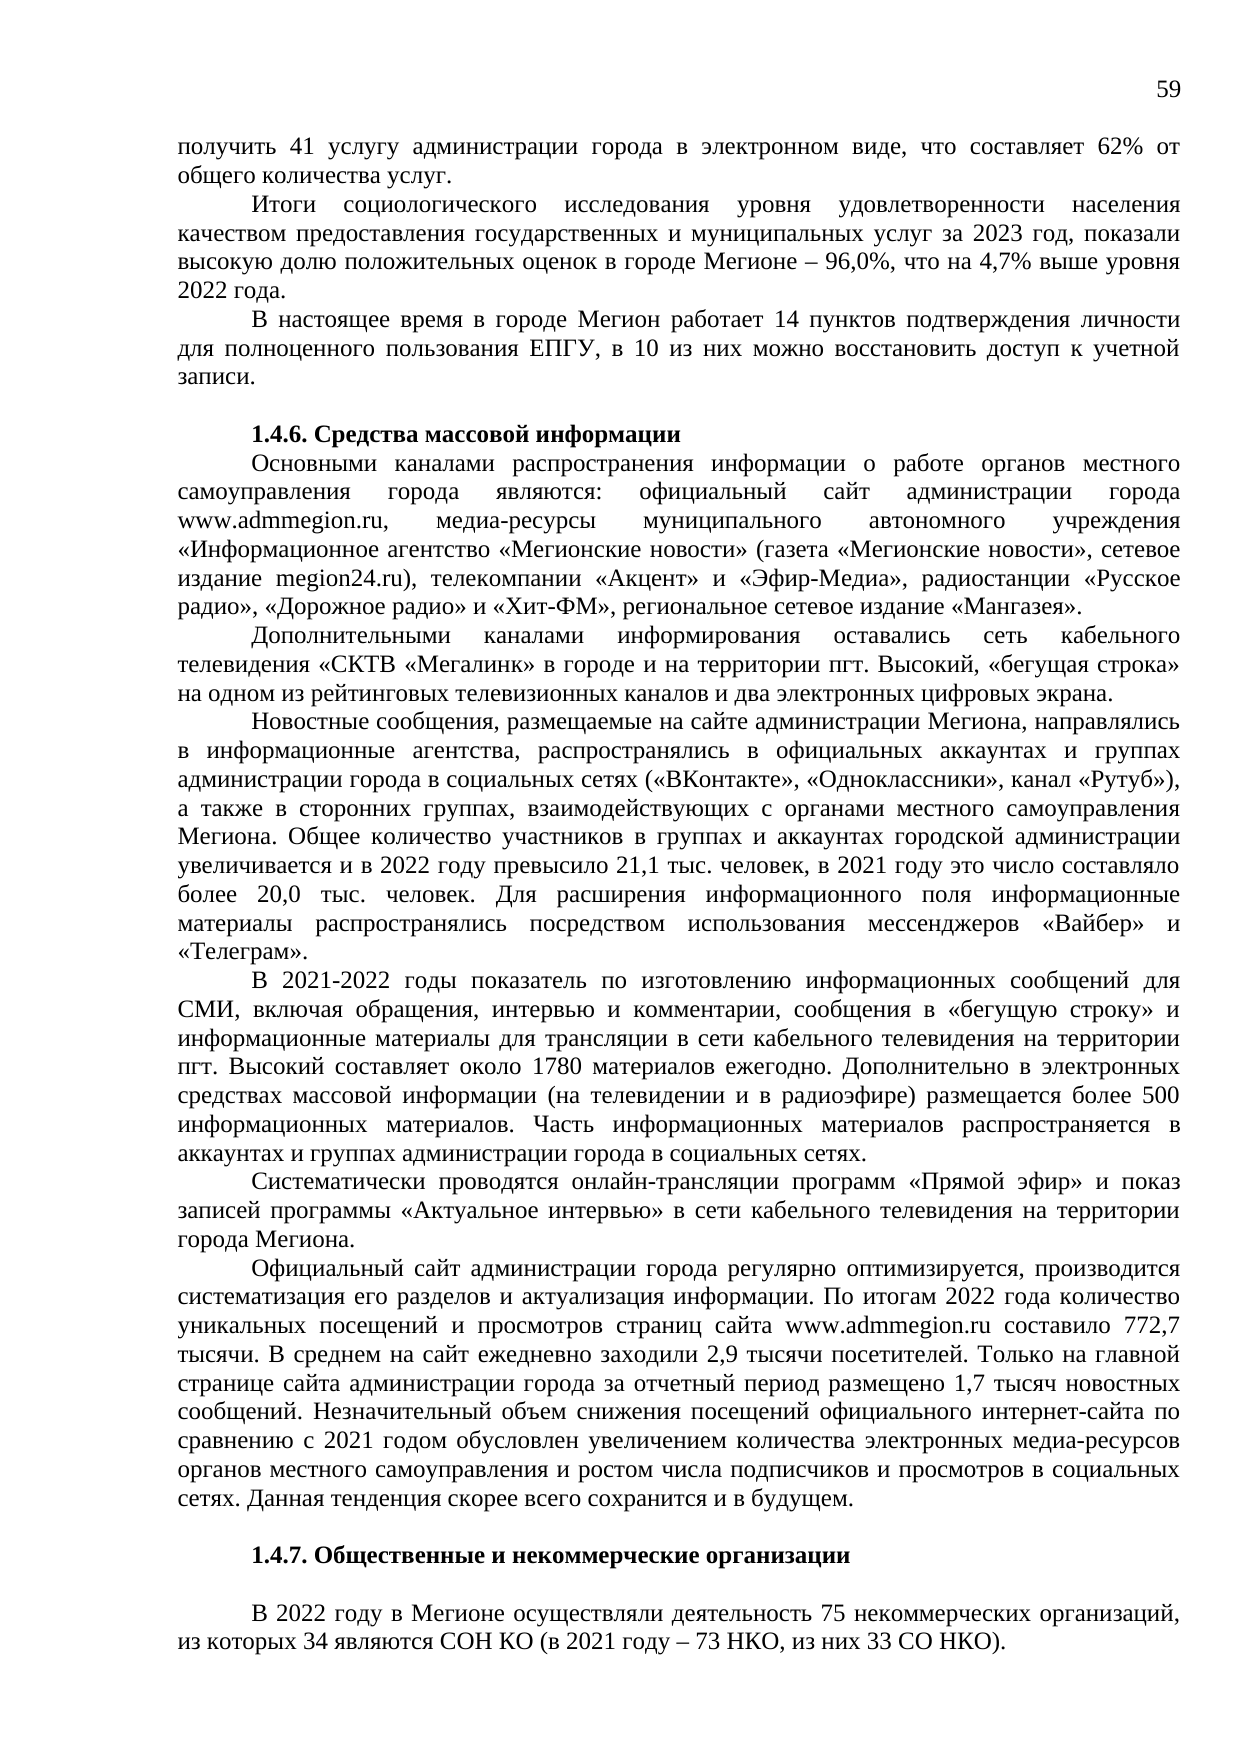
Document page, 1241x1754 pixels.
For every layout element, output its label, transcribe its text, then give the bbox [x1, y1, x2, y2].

text 1.4.6. Средства массовой информации [177, 419, 1181, 448]
text Официальный сайт администрации города регулярно оптимизируется, производится систематизация его разделов и актуализация информации. По итогам 2022 года количество уникальных посещений и просмотров страниц сайта www.admmegion.ru составило 772,7 тысячи. В среднем на сайт ежедневно заходили 2,9 тысячи посетителей. Только на главной странице сайта администрации города за отчетный период размещено 1,7 тысяч новостных сообщений. Незначительный объем снижения посещений официального интернет-сайта по сравнению с 2021 годом обусловлен увеличением количества электронных медиа-ресурсов органов местного самоуправления и ростом числа подписчиков и просмотров в социальных сетях. Данная тенденция скорее всего сохранится и в будущем. [177, 1253, 1181, 1511]
text Итоги социологического исследования уровня удовлетворенности населения качеством предоставления государственных и муниципальных услуг за 2023 год, показали высокую долю положительных оценок в городе Мегионе – 96,0%, что на 4,7% выше уровня 2022 года. [177, 189, 1181, 304]
text 1.4.7. Общественные и некоммерческие организации [177, 1540, 1181, 1569]
text В настоящее время в городе Мегион работает 14 пунктов подтверждения личности для полноценного пользования ЕПГУ, в 10 из них можно восстановить доступ к учетной записи. [177, 304, 1181, 390]
text Систематически проводятся онлайн-трансляции программ «Прямой эфир» и показ записей программы «Актуальное интервью» в сети кабельного телевидения на территории города Мегиона. [177, 1166, 1181, 1253]
text Основными каналами распространения информации о работе органов местного самоуправления города являются: официальный сайт администрации города www.admmegion.ru, медиа-ресурсы муниципального автономного учреждения «Информационное агентство «Мегионские новости» (газета «Мегионские новости», сетевое издание megion24.ru), телекомпании «Акцент» и «Эфир-Медиа», радиостанции «Русское радио», «Дорожное радио» и «Хит-ФМ», региональное сетевое издание «Мангазея». [177, 448, 1181, 620]
text Новостные сообщения, размещаемые на сайте администрации Мегиона, направлялись в информационные агентства, распространялись в официальных аккаунтах и группах администрации города в социальных сетях («ВКонтакте», «Одноклассники», канал «Рутуб»), а также в сторонних группах, взаимодействующих с органами местного самоуправления Мегиона. Общее количество участников в группах и аккаунтах городской администрации увеличивается и в 2022 году превысило 21,1 тыс. человек, в 2021 году это число составляло более 20,0 тыс. человек. Для расширения информационного поля информационные материалы распространялись посредством использования мессенджеров «Вайбер» и «Телеграм». [177, 706, 1181, 965]
text Дополнительными каналами информирования оставались сеть кабельного телевидения «СКТВ «Мегалинк» в городе и на территории пгт. Высокий, «бегущая строка» на одном из рейтинговых телевизионных каналов и два электронных цифровых экрана. [177, 620, 1181, 706]
text В 2022 году в Мегионе осуществляли деятельность 75 некоммерческих организаций, из которых 34 являются СОН КО (в 2021 году – 73 НКО, из них 33 СО НКО). [177, 1598, 1181, 1655]
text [177, 131, 1181, 189]
text В 2021-2022 годы показатель по изготовлению информационных сообщений для СМИ, включая обращения, интервью и комментарии, сообщения в «бегущую строку» и информационные материалы для трансляции в сети кабельного телевидения на территории пгт. Высокий составляет около 1780 материалов ежегодно. Дополнительно в электронных средствах массовой информации (на телевидении и в радиоэфире) размещается более 500 информационных материалов. Часть информационных материалов распространяется в аккаунтах и группах администрации города в социальных сетях. [177, 965, 1181, 1166]
